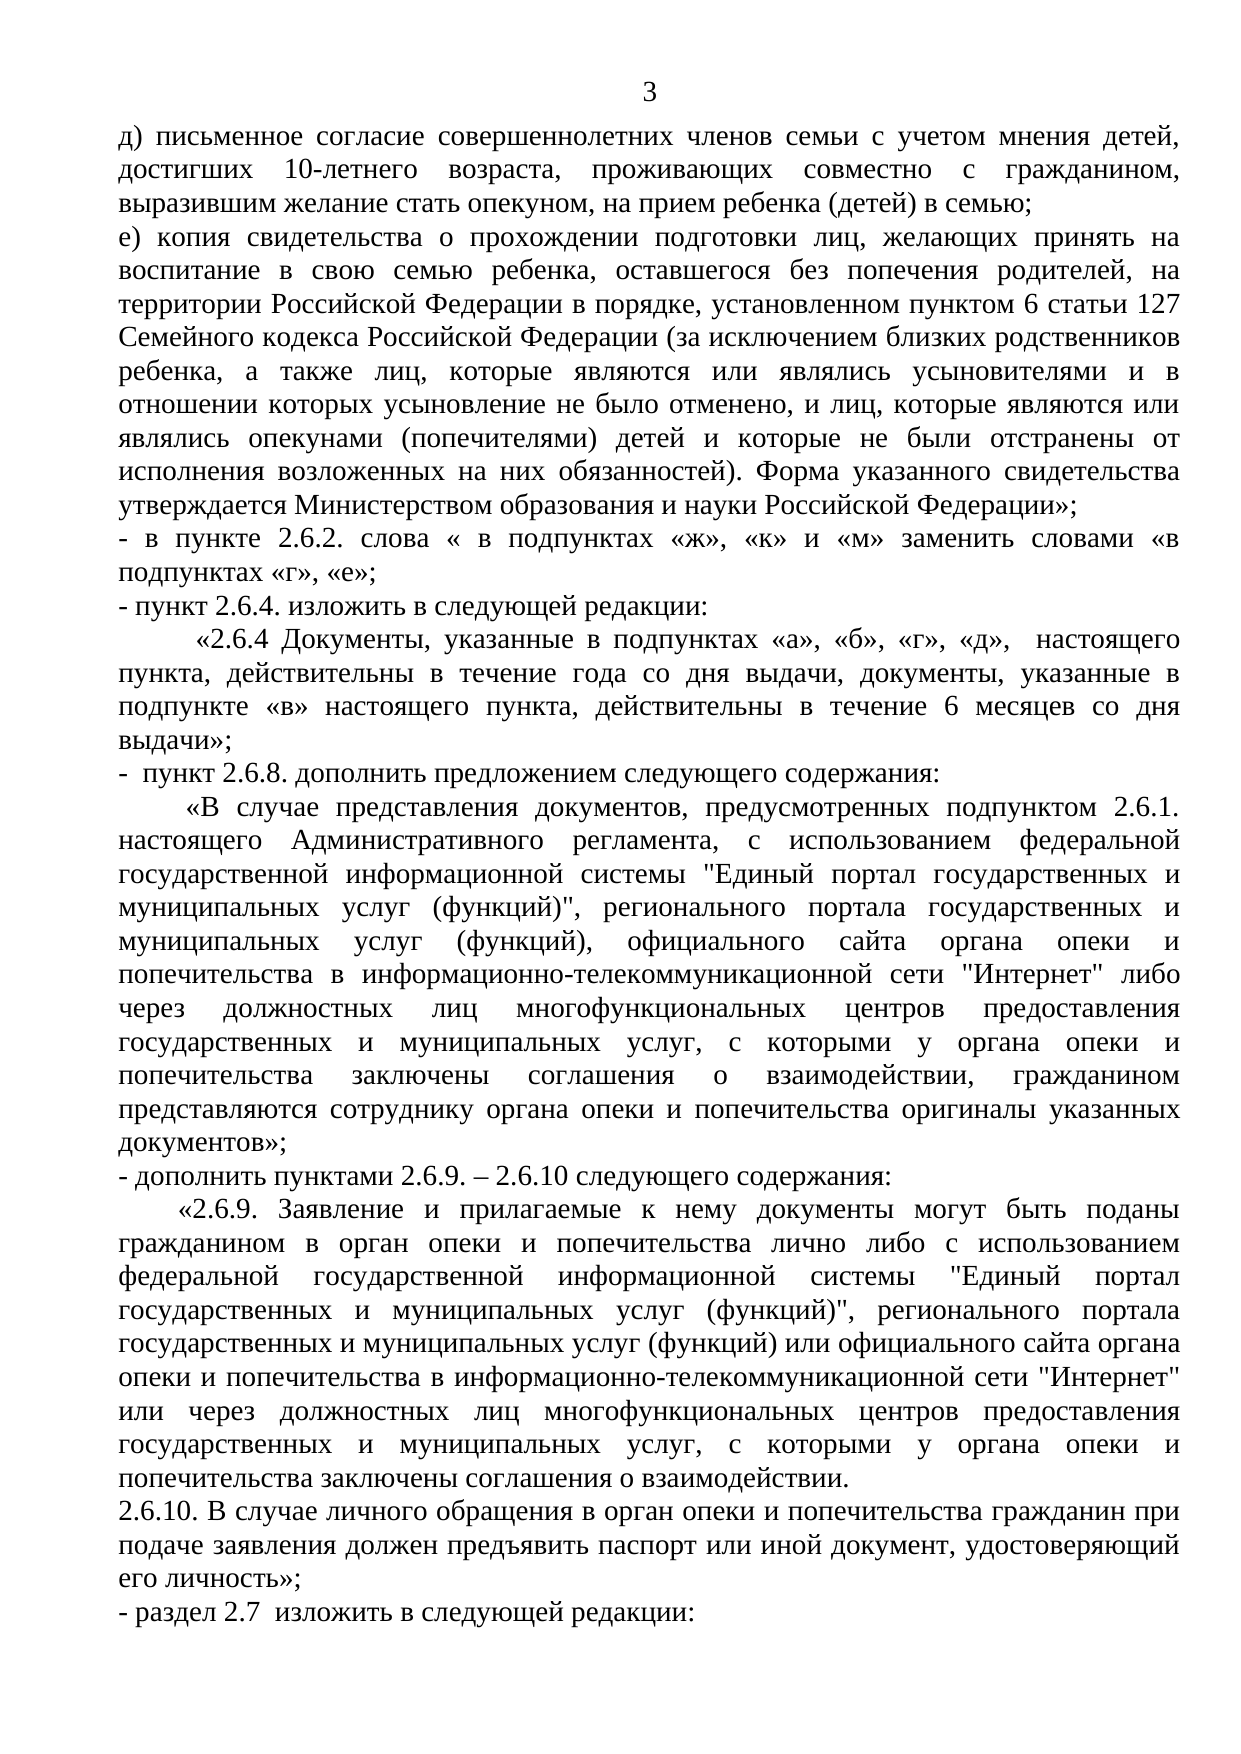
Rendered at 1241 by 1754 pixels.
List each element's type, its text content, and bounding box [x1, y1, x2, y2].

list «2.6.9. Заявление и прилагаемые к нему документы могут быть поданы гражданином в орган опеки и попечительства лично либо с использованием федеральной государственной информационной системы "Единый портал государственных и муниципальных услуг (функций)", регионального портала государственных и муниципальных услуг (функций) или официального сайта органа опеки и попечительства в информационно-телекоммуникационной сети "Интернет" или через должностных лиц многофункциональных центров предоставления государственных и муниципальных услуг, с которыми у органа опеки и попечительства заключены соглашения о взаимодействии. [118, 1191, 1181, 1493]
list 2.6.10. В случае личного обращения в орган опеки и попечительства гражданин при подаче заявления должен предъявить паспорт или иной документ, удостоверяющий его личность»; [118, 1493, 1181, 1594]
list - пункт 2.6.8. дополнить предложением следующего содержания: [118, 755, 1181, 789]
list «В случае представления документов, предусмотренных подпунктом 2.6.1. настоящего Административного регламента, с использованием федеральной государственной информационной системы "Единый портал государственных и муниципальных услуг (функций)", регионального портала государственных и муниципальных услуг (функций), официального сайта органа опеки и попечительства в информационно-телекоммуникационной сети "Интернет" либо через должностных лиц многофункциональных центров предоставления государственных и муниципальных услуг, с которыми у органа опеки и попечительства заключены соглашения о взаимодействии, гражданином представляются сотруднику органа опеки и попечительства оригиналы указанных документов»; [118, 789, 1181, 1158]
list - раздел 2.7 изложить в следующей редакции: [118, 1594, 1181, 1627]
list - в пункте 2.6.2. слова « в подпунктах «ж», «к» и «м» заменить словами «в подпунктах «г», «е»; [118, 521, 1181, 588]
list д) письменное согласие совершеннолетних членов семьи с учетом мнения детей, достигших 10-летнего возраста, проживающих совместно с гражданином, выразившим желание стать опекуном, на прием ребенка (детей) в семью; [118, 118, 1181, 219]
list е) копия свидетельства о прохождении подготовки лиц, желающих принять на воспитание в свою семью ребенка, оставшегося без попечения родителей, на территории Российской Федерации в порядке, установленном пунктом 6 статьи 127 Семейного кодекса Российской Федерации (за исключением близких родственников ребенка, а также лиц, которые являются или являлись усыновителями и в отношении которых усыновление не было отменено, и лиц, которые являются или являлись опекунами (попечителями) детей и которые не были отстранены от исполнения возложенных на них обязанностей). Форма указанного свидетельства утверждается Министерством образования и науки Российской Федерации»; [118, 219, 1181, 521]
list - дополнить пунктами 2.6.9. – 2.6.10 следующего содержания: [118, 1158, 1181, 1191]
list «2.6.4 Документы, указанные в подпунктах «а», «б», «г», «д», настоящего пункта, действительны в течение года со дня выдачи, документы, указанные в подпункте «в» настоящего пункта, действительны в течение 6 месяцев со дня выдачи»; [118, 621, 1181, 755]
list - пункт 2.6.4. изложить в следующей редакции: [118, 588, 1181, 621]
